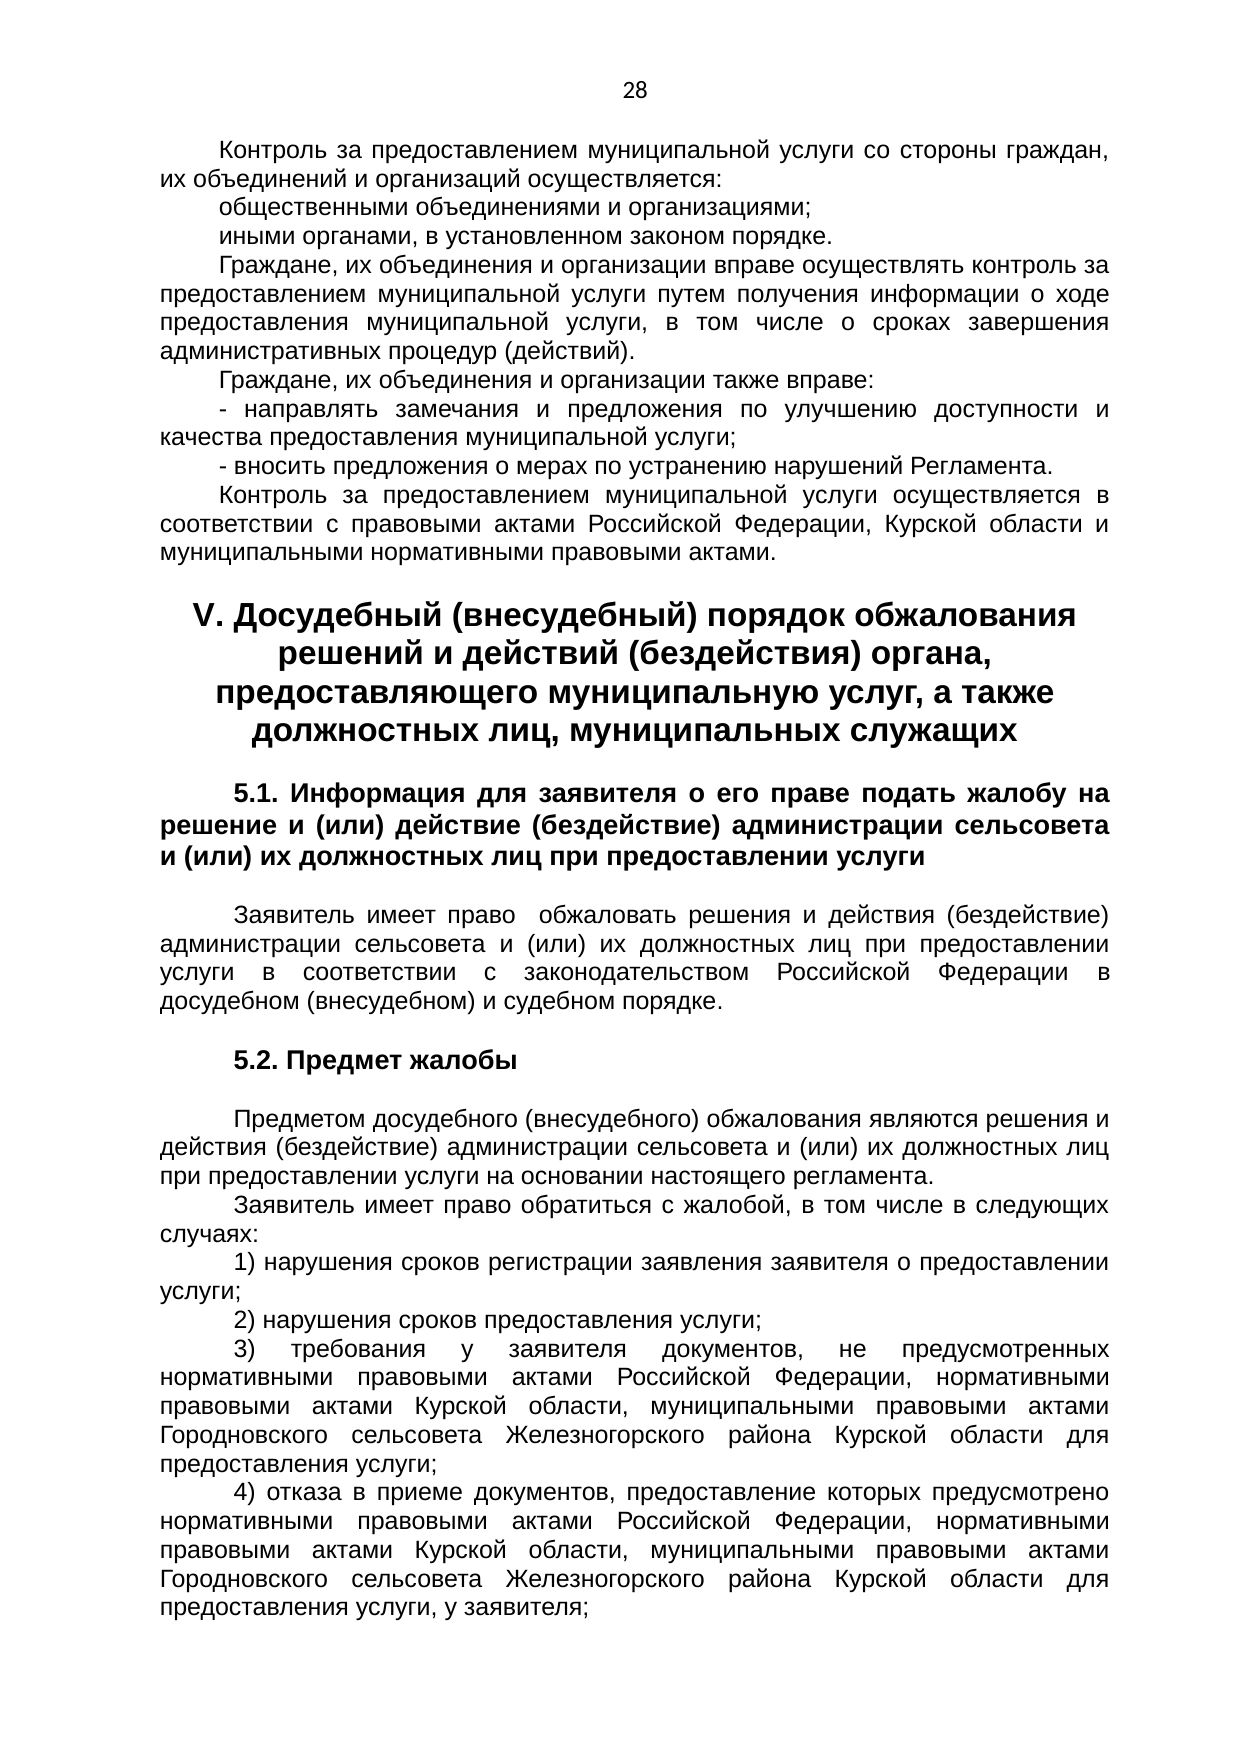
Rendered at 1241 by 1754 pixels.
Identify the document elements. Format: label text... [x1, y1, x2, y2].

text Заявитель имеет право обжаловать решения и действия (бездействие) администрации сельсовета и (или) их должностных лиц при предоставлении услуги в соответствии с законодательством Российской Федерации в досудебном (внесудебном) и судебном порядке. [159, 900, 1110, 1015]
text Граждане, их объединения и организации вправе осуществлять контроль за предоставлением муниципальной услуги путем получения информации о ходе предоставления муниципальной услуги, в том числе о сроках завершения административных процедур (действий). [159, 250, 1110, 365]
text - направлять замечания и предложения по улучшению доступности и качества предоставления муниципальной услуги; [159, 394, 1110, 451]
text иными органами, в установленном законом порядке. [159, 221, 1110, 250]
text V. Досудебный (внесудебный) порядок обжалования решений и действий (бездействия) органа, предоставляющего муниципальную услуг, а также должностных лиц, муниципальных служащих [159, 595, 1110, 749]
text 5.1. Информация для заявителя о его праве подать жалобу на решение и (или) действие (бездействие) администрации сельсовета и (или) их должностных лиц при предоставлении услуги [159, 777, 1110, 871]
text 4) отказа в приеме документов, предоставление которых предусмотрено нормативными правовыми актами Российской Федерации, нормативными правовыми актами Курской области, муниципальными правовыми актами Городновского сельсовета Железногорского района Курской области для предоставления услуги, у заявителя; [159, 1477, 1110, 1621]
text Заявитель имеет право обратиться с жалобой, в том числе в следующих случаях: [159, 1190, 1110, 1247]
text 2) нарушения сроков предоставления услуги; [159, 1305, 1110, 1334]
text 5.2. Предмет жалобы [159, 1044, 1110, 1075]
text Контроль за предоставлением муниципальной услуги осуществляется в соответствии с правовыми актами Российской Федерации, Курской области и муниципальными нормативными правовыми актами. [159, 480, 1110, 566]
text 1) нарушения сроков регистрации заявления заявителя о предоставлении услуги; [159, 1247, 1110, 1305]
text - вносить предложения о мерах по устранению нарушений Регламента. [159, 451, 1110, 480]
text Граждане, их объединения и организации также вправе: [159, 365, 1110, 394]
text Контроль за предоставлением муниципальной услуги со стороны граждан, их объединений и организаций осуществляется: [159, 135, 1110, 192]
text 3) требования у заявителя документов, не предусмотренных нормативными правовыми актами Российской Федерации, нормативными правовыми актами Курской области, муниципальными правовыми актами Городновского сельсовета Железногорского района Курской области для предоставления услуги; [159, 1334, 1110, 1477]
text Предметом досудебного (внесудебного) обжалования являются решения и действия (бездействие) администрации сельсовета и (или) их должностных лиц при предоставлении услуги на основании настоящего регламента. [159, 1104, 1110, 1190]
text общественными объединениями и организациями; [159, 192, 1110, 221]
